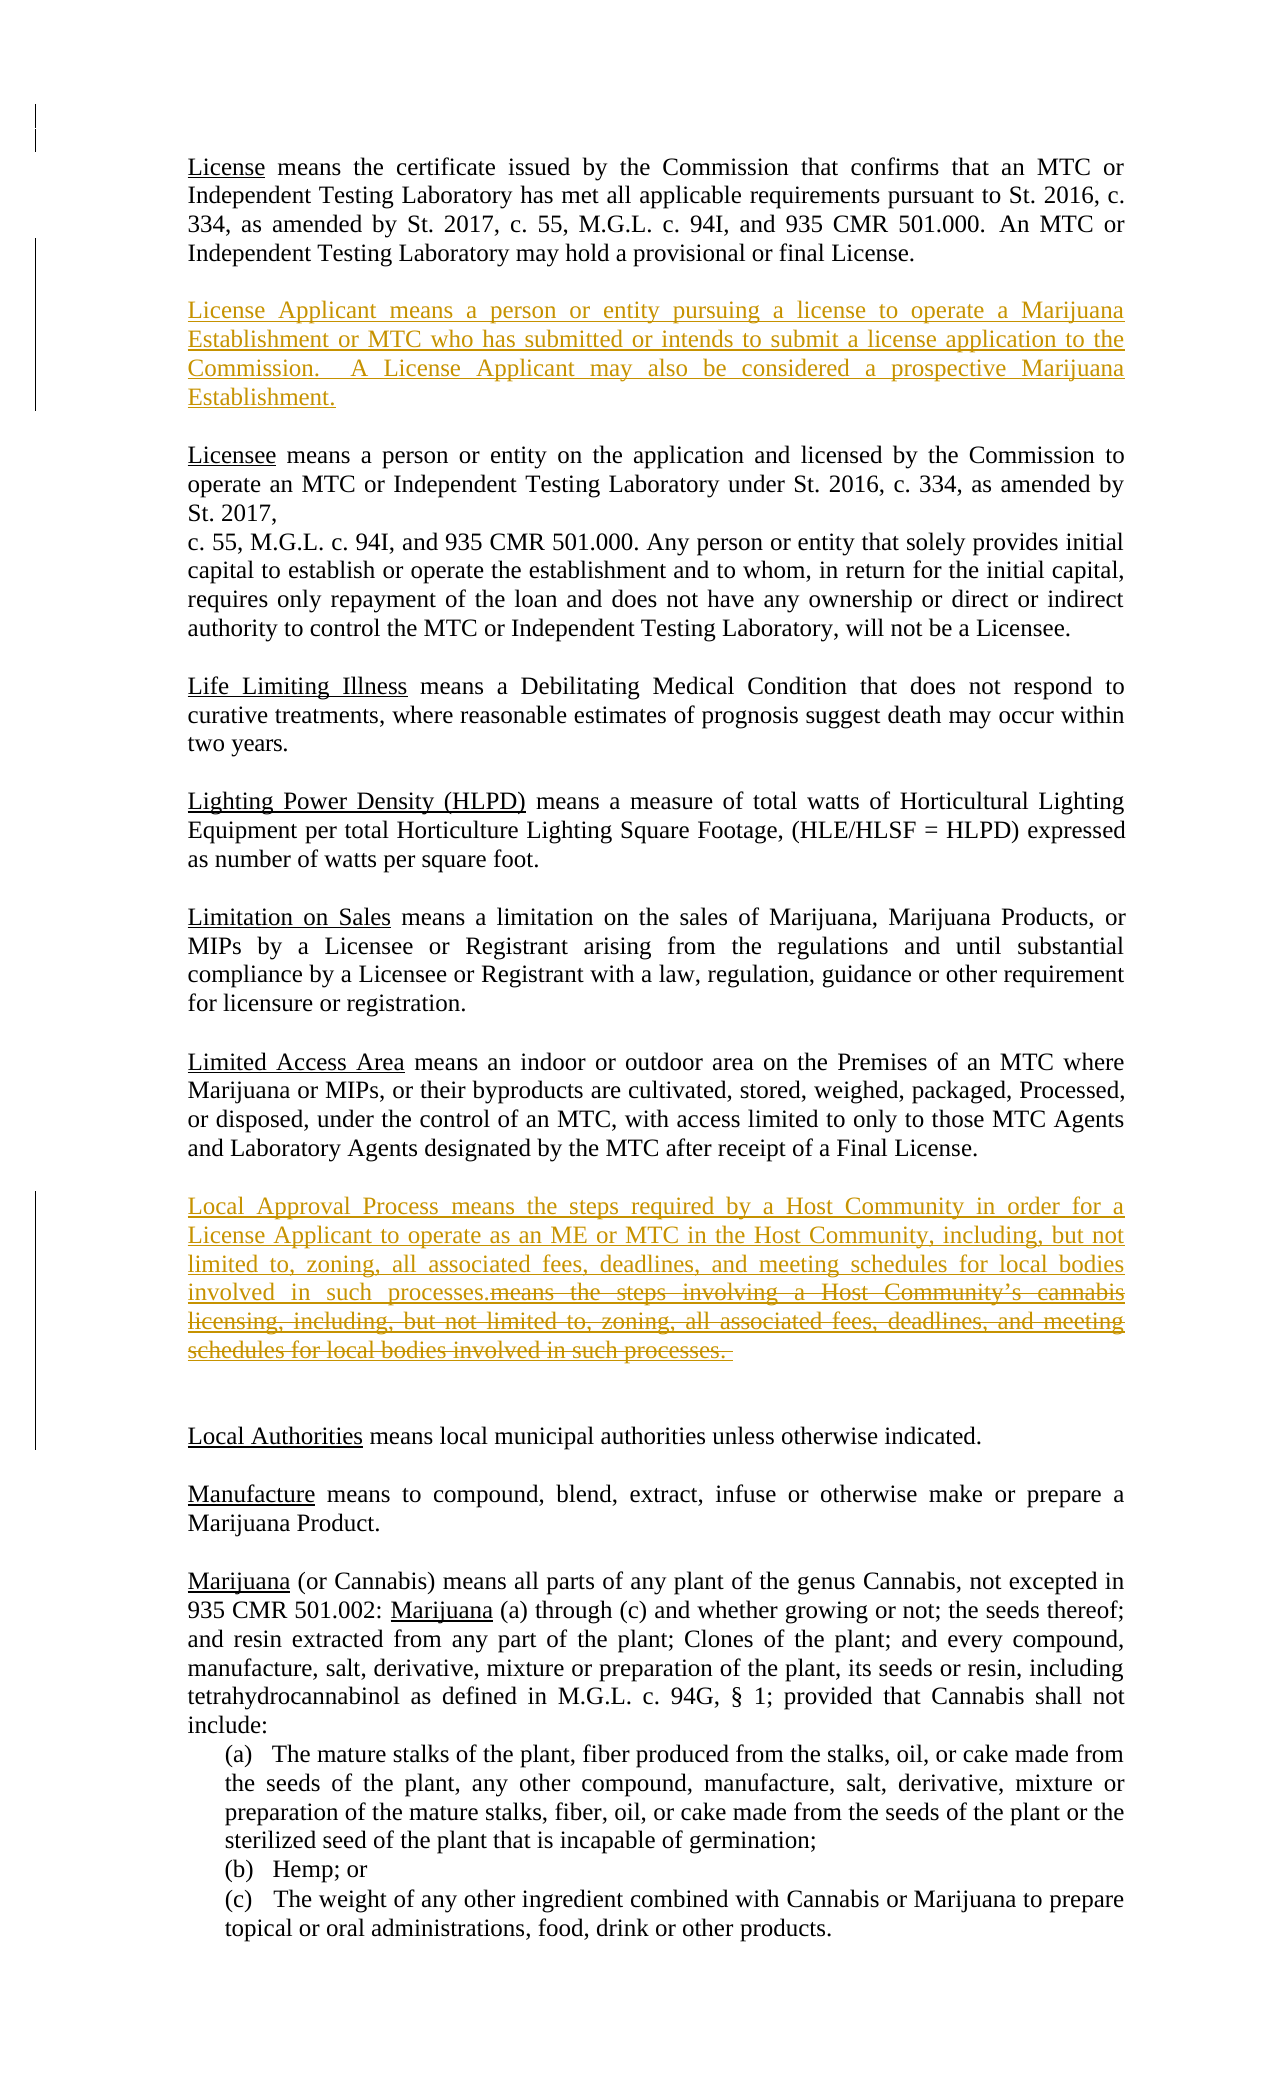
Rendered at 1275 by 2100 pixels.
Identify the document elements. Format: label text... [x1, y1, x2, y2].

list Hemp; or [224, 1854, 1137, 1883]
text Limited Access Area means an indoor or outdoor area on the Premises of an MTC where Marijuana or MIPs, or their byproducts are cultivated, stored, weighed, packaged, Processed, or disposed, under the control of an MTC, with access limited to only to those MTC Agents and Laboratory Agents designated by the MTC after receipt of a Final License. [187, 1047, 1125, 1162]
text Local Authorities means local municipal authorities unless otherwise indicated. [187, 1393, 1125, 1450]
text Licensee means a person or entity on the application and licensed by the Commission to operate an MTC or Independent Testing Laboratory under St. 2016, c. 334, as amended by St. 2017, [187, 440, 1125, 527]
text Lighting Power Density (HLPD) means a measure of total watts of Horticultural Lighting Equipment per total Horticulture Lighting Square Footage, (HLE/HLSF = HLPD) expressed as number of watts per square foot. [187, 786, 1126, 873]
text Limitation on Sales means a limitation on the sales of Marijuana, Marijuana Products, or MIPs by a Licensee or Registrant arising from the regulations and until substantial compliance by a Licensee or Registrant with a law, regulation, guidance or other requirement for licensure or registration. [187, 902, 1125, 1017]
list The mature stalks of the plant, fiber produced from the stalks, oil, or cake made from the seeds of the plant, any other compound, manufacture, salt, derivative, mixture or preparation of the mature stalks, fiber, oil, or cake made from the seeds of the plant or the sterilized seed of the plant that is incapable of germination; [224, 1739, 1125, 1854]
text Manufacture means to compound, blend, extract, infuse or otherwise make or prepare a Marijuana Product. [187, 1479, 1125, 1537]
text Life Limiting Illness means a Debilitating Medical Condition that does not respond to curative treatments, where reasonable estimates of prognosis suggest death may occur within two years. [187, 671, 1125, 757]
text License means the certificate issued by the Commission that confirms that an MTC or Independent Testing Laboratory has met all applicable requirements pursuant to St. 2016, c. 334, as amended by St. 2017, c. 55, M.G.L. c. 94I, and 935 CMR 501.000. An MTC or Independent Testing Laboratory may hold a provisional or final License. [187, 152, 1125, 267]
text Marijuana (or Cannabis) means all parts of any plant of the genus Cannabis, not excepted in 935 CMR 501.002: Marijuana (a) through (c) and whether growing or not; the seeds thereof; and resin extracted from any part of the plant; Clones of the plant; and every compound, manufacture, salt, derivative, mixture or preparation of the plant, its seeds or resin, including tetrahydrocannabinol as defined in M.G.L. c. 94G, § 1; provided that Cannabis shall not include: [187, 1566, 1125, 1739]
text c. 55, M.G.L. c. 94I, and 935 CMR 501.000. Any person or entity that solely provides initial capital to establish or operate the establishment and to whom, in return for the initial capital, requires only repayment of the loan and does not have any ownership or direct or indirect authority to control the MTC or Independent Testing Laboratory, will not be a Licensee. [187, 527, 1125, 642]
list The weight of any other ingredient combined with Cannabis or Marijuana to prepare topical or oral administrations, food, drink or other products. [224, 1884, 1125, 1941]
